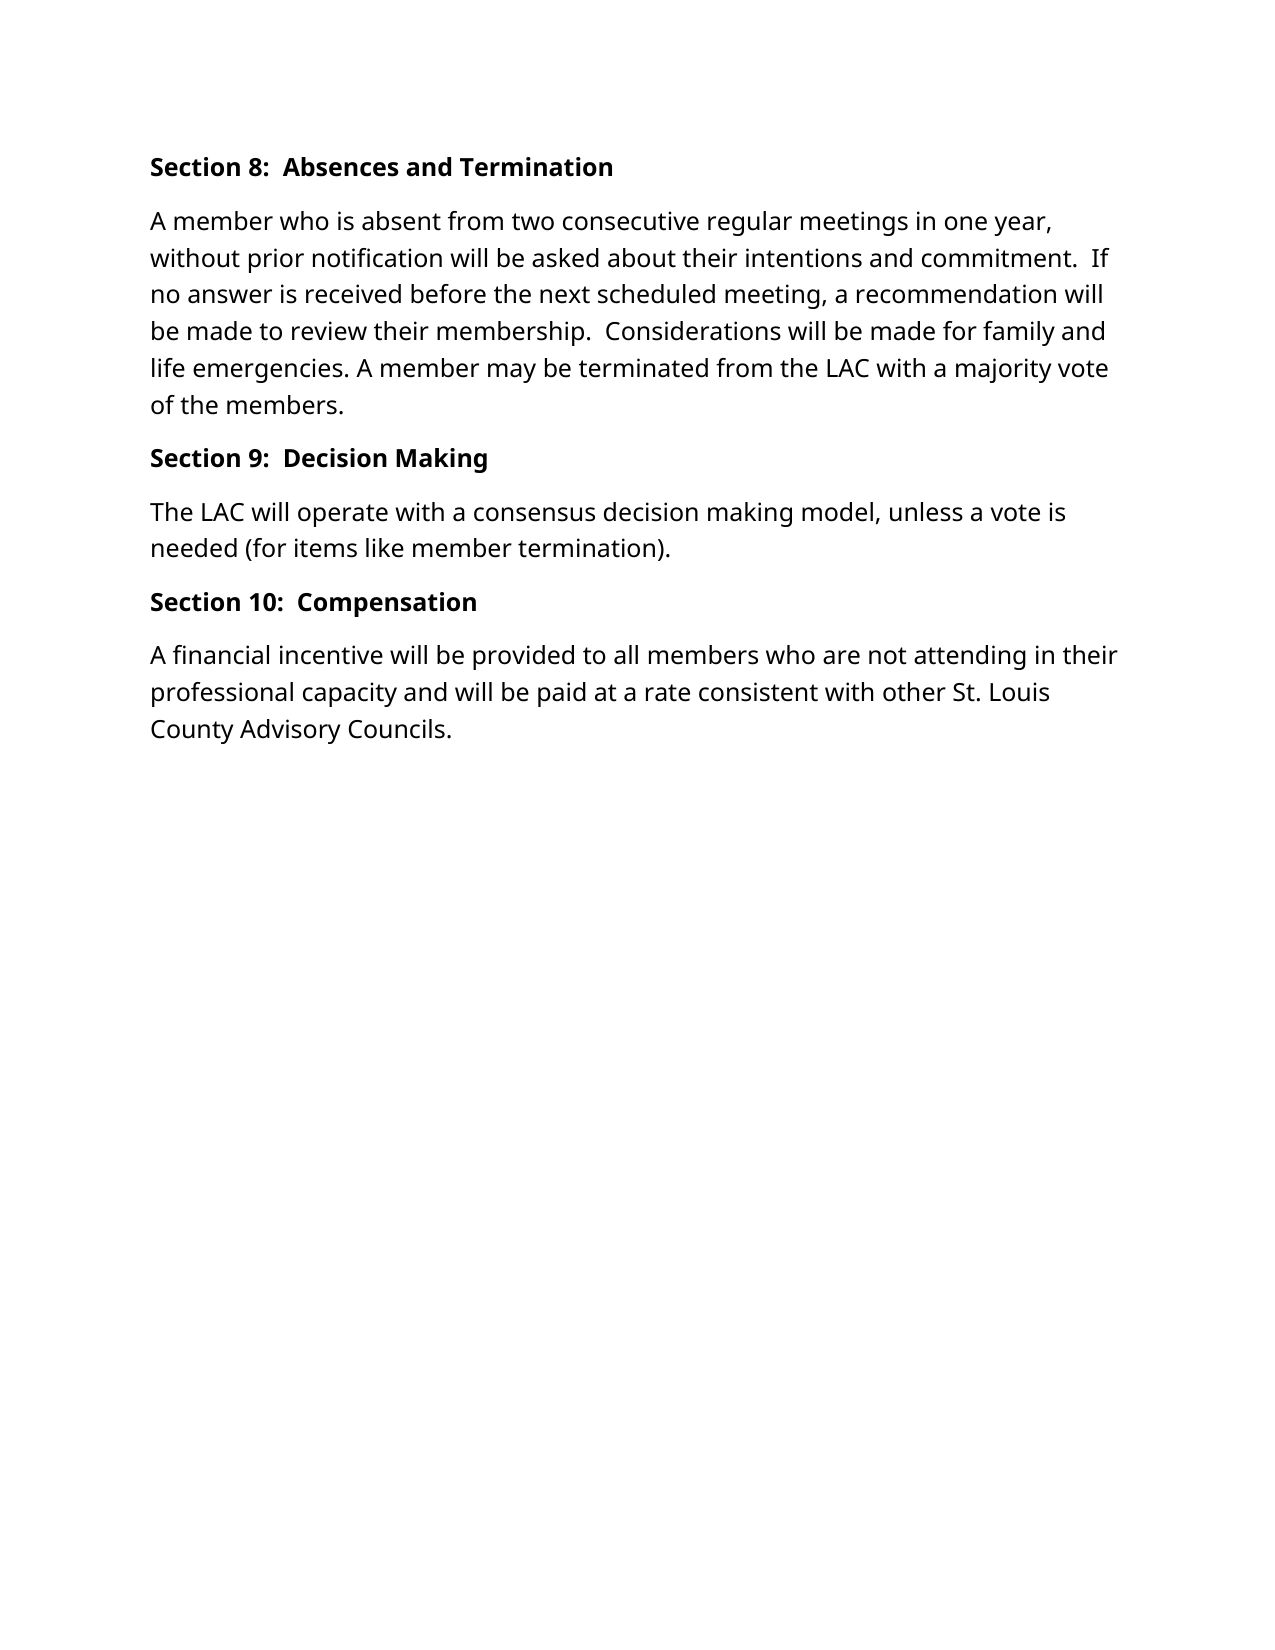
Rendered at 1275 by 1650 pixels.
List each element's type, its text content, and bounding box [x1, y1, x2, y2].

text A member who is absent from two consecutive regular meetings in one year, without prior notification will be asked about their intentions and commitment. If no answer is received before the next scheduled meeting, a recommendation will be made to review their membership. Considerations will be made for family and life emergencies. A member may be terminated from the LAC with a majority vote of the members. [150, 203, 1125, 421]
text Section 10: Compensation [150, 584, 1125, 618]
text Section 9: Decision Making [150, 441, 1125, 475]
text Section 8: Absences and Termination [150, 150, 1125, 184]
text The LAC will operate with a consensus decision making model, unless a vote is needed (for items like member termination). [150, 494, 1125, 565]
text A financial incentive will be provided to all members who are not attending in their professional capacity and will be paid at a rate consistent with other St. Louis County Advisory Councils. [150, 638, 1125, 745]
